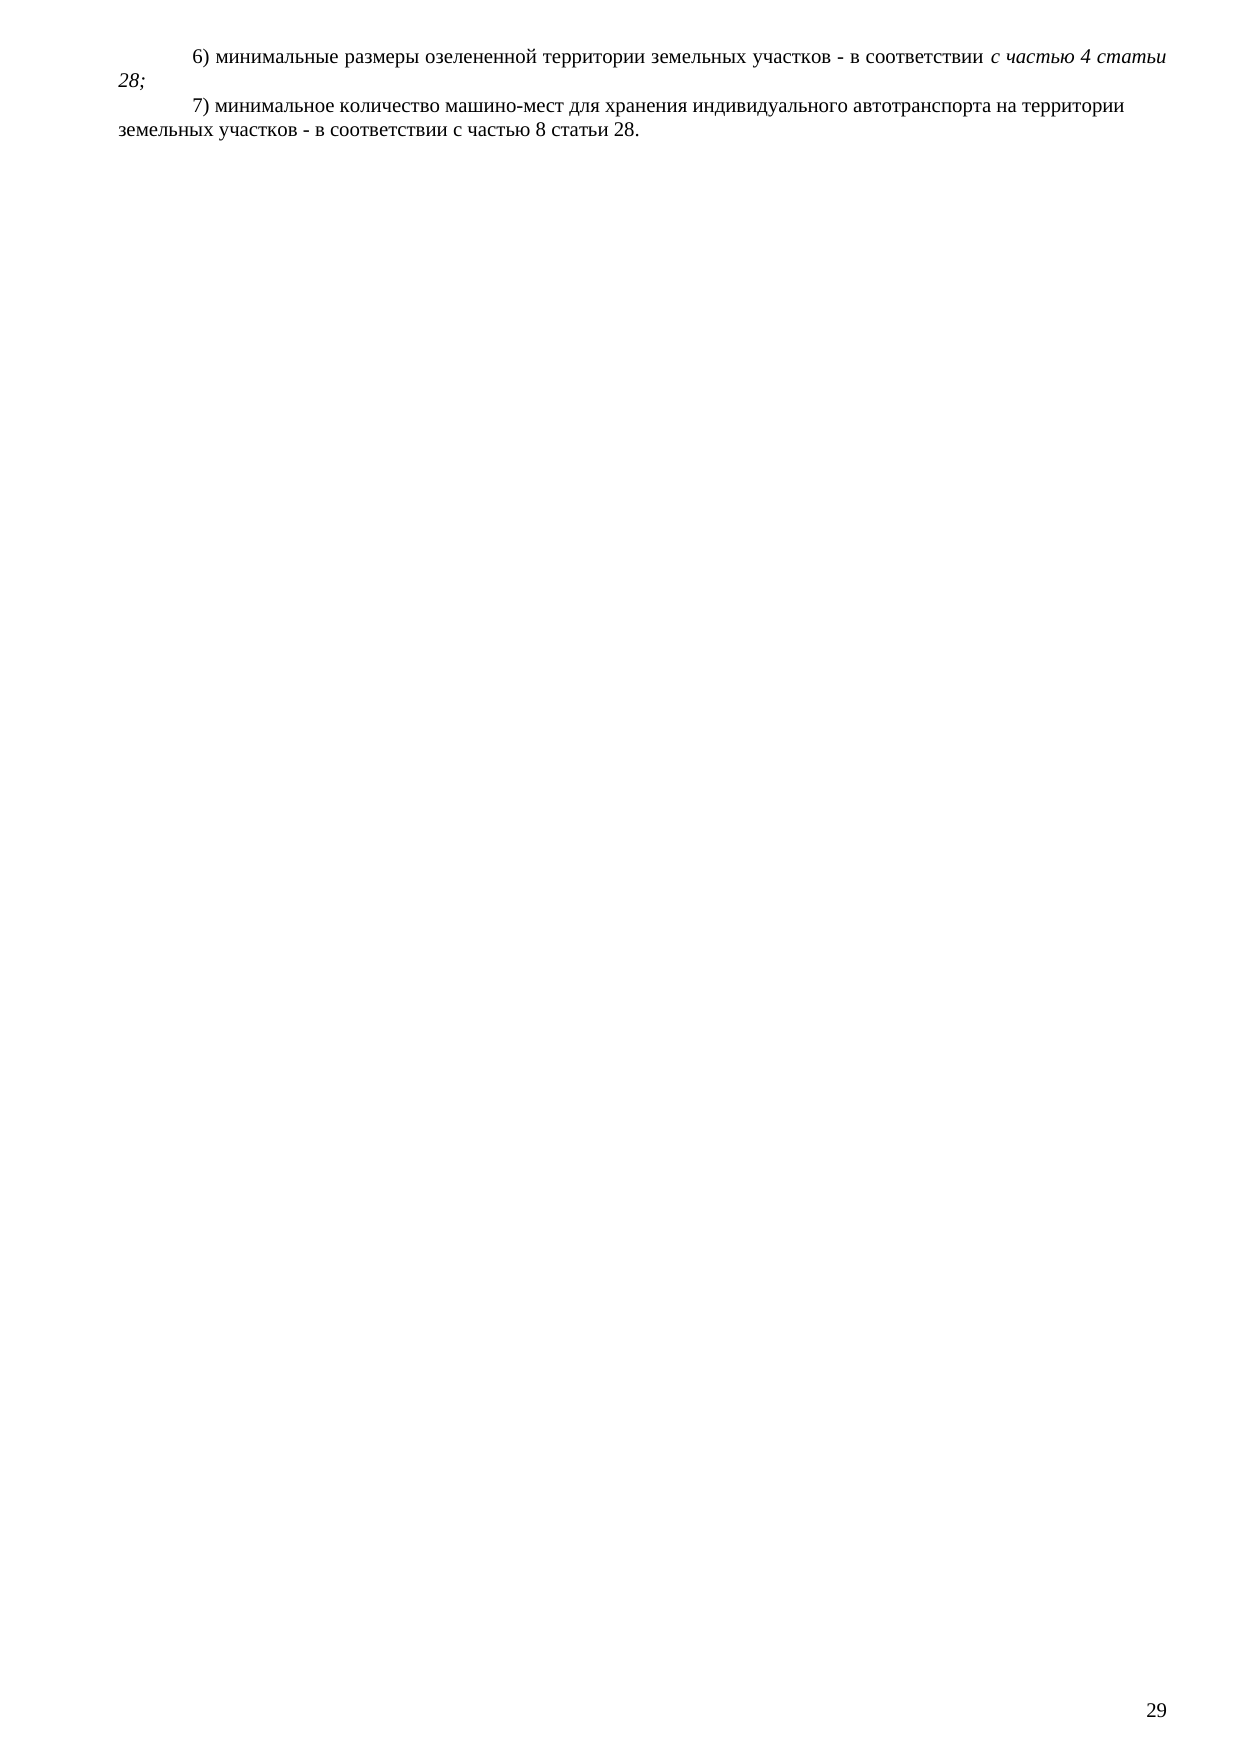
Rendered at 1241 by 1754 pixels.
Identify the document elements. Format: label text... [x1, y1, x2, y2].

text 7) минимальное количество машино-мест для хранения индивидуального автотранспорта на территории земельных участков - в соответствии с частью 8 статьи 28. [118, 92, 1167, 141]
text 6) минимальные размеры озелененной территории земельных участков - в соответствии с частью 4 статьи 28; [118, 44, 1167, 92]
